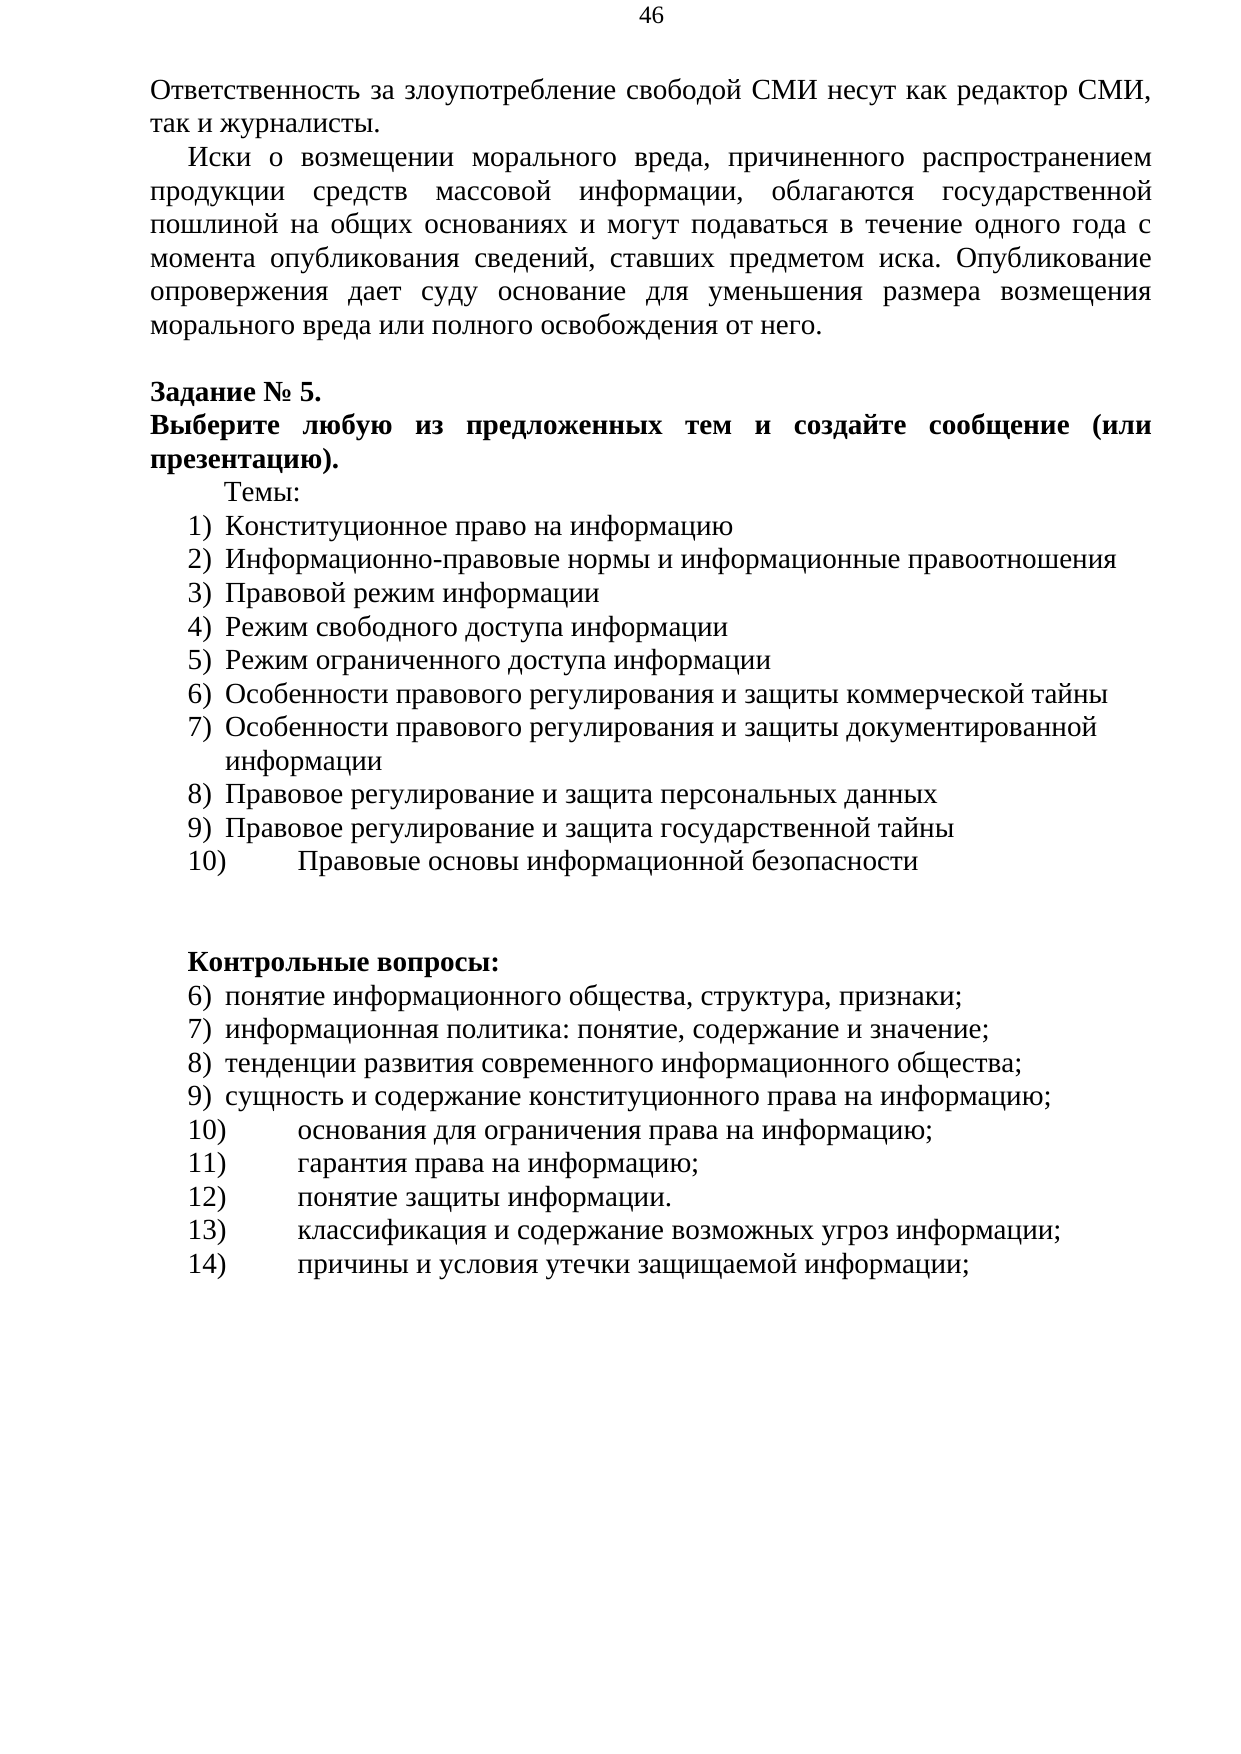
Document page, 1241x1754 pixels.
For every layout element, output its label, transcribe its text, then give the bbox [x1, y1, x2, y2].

list Правовое регулирование и защита государственной тайны [187, 810, 1153, 843]
list информационная политика: понятие, содержание и значение; [187, 1011, 1153, 1045]
text Задание № 5. [150, 374, 1153, 407]
list Особенности правового регулирования и защиты коммерческой тайны [187, 676, 1153, 709]
text Темы: [150, 474, 1153, 508]
text Иски о возмещении морального вреда, причиненного распространением продукции средств массовой информации, облагаются государственной пошлиной на общих основаниях и могут подаваться в течение одного года с момента опубликования сведений, ставших предметом иска. Опубликование опровержения дает суду основание для уменьшения размера возмещения морального вреда или полного освобождения от него. [150, 139, 1153, 340]
list сущность и содержание конституционного права на информацию; [187, 1078, 1153, 1112]
list понятие информационного общества, структура, признаки; [187, 978, 1153, 1011]
list классификация и содержание возможных угроз информации; [187, 1212, 1153, 1246]
list гарантия права на информацию; [187, 1145, 1153, 1179]
list Режим ограниченного доступа информации [187, 642, 1153, 676]
list Правовое регулирование и защита персональных данных [187, 776, 1153, 810]
list Режим свободного доступа информации [187, 609, 1153, 642]
list причины и условия утечки защищаемой информации; [187, 1246, 1153, 1279]
list Правовой режим информации [187, 575, 1153, 609]
text Выберите любую из предложенных тем и создайте сообщение (или презентацию). [150, 407, 1153, 474]
list понятие защиты информации. [187, 1179, 1153, 1212]
list Правовые основы информационной безопасности [187, 843, 1153, 877]
text Контрольные вопросы: [150, 944, 1153, 978]
list Особенности правового регулирования и защиты документированной информации [187, 709, 1153, 776]
list основания для ограничения права на информацию; [187, 1112, 1153, 1145]
list тенденции развития современного информационного общества; [187, 1045, 1153, 1078]
list Информационно-правовые нормы и информационные правоотношения [187, 542, 1153, 575]
list Конституционное право на информацию [187, 508, 1153, 542]
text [150, 72, 1153, 139]
